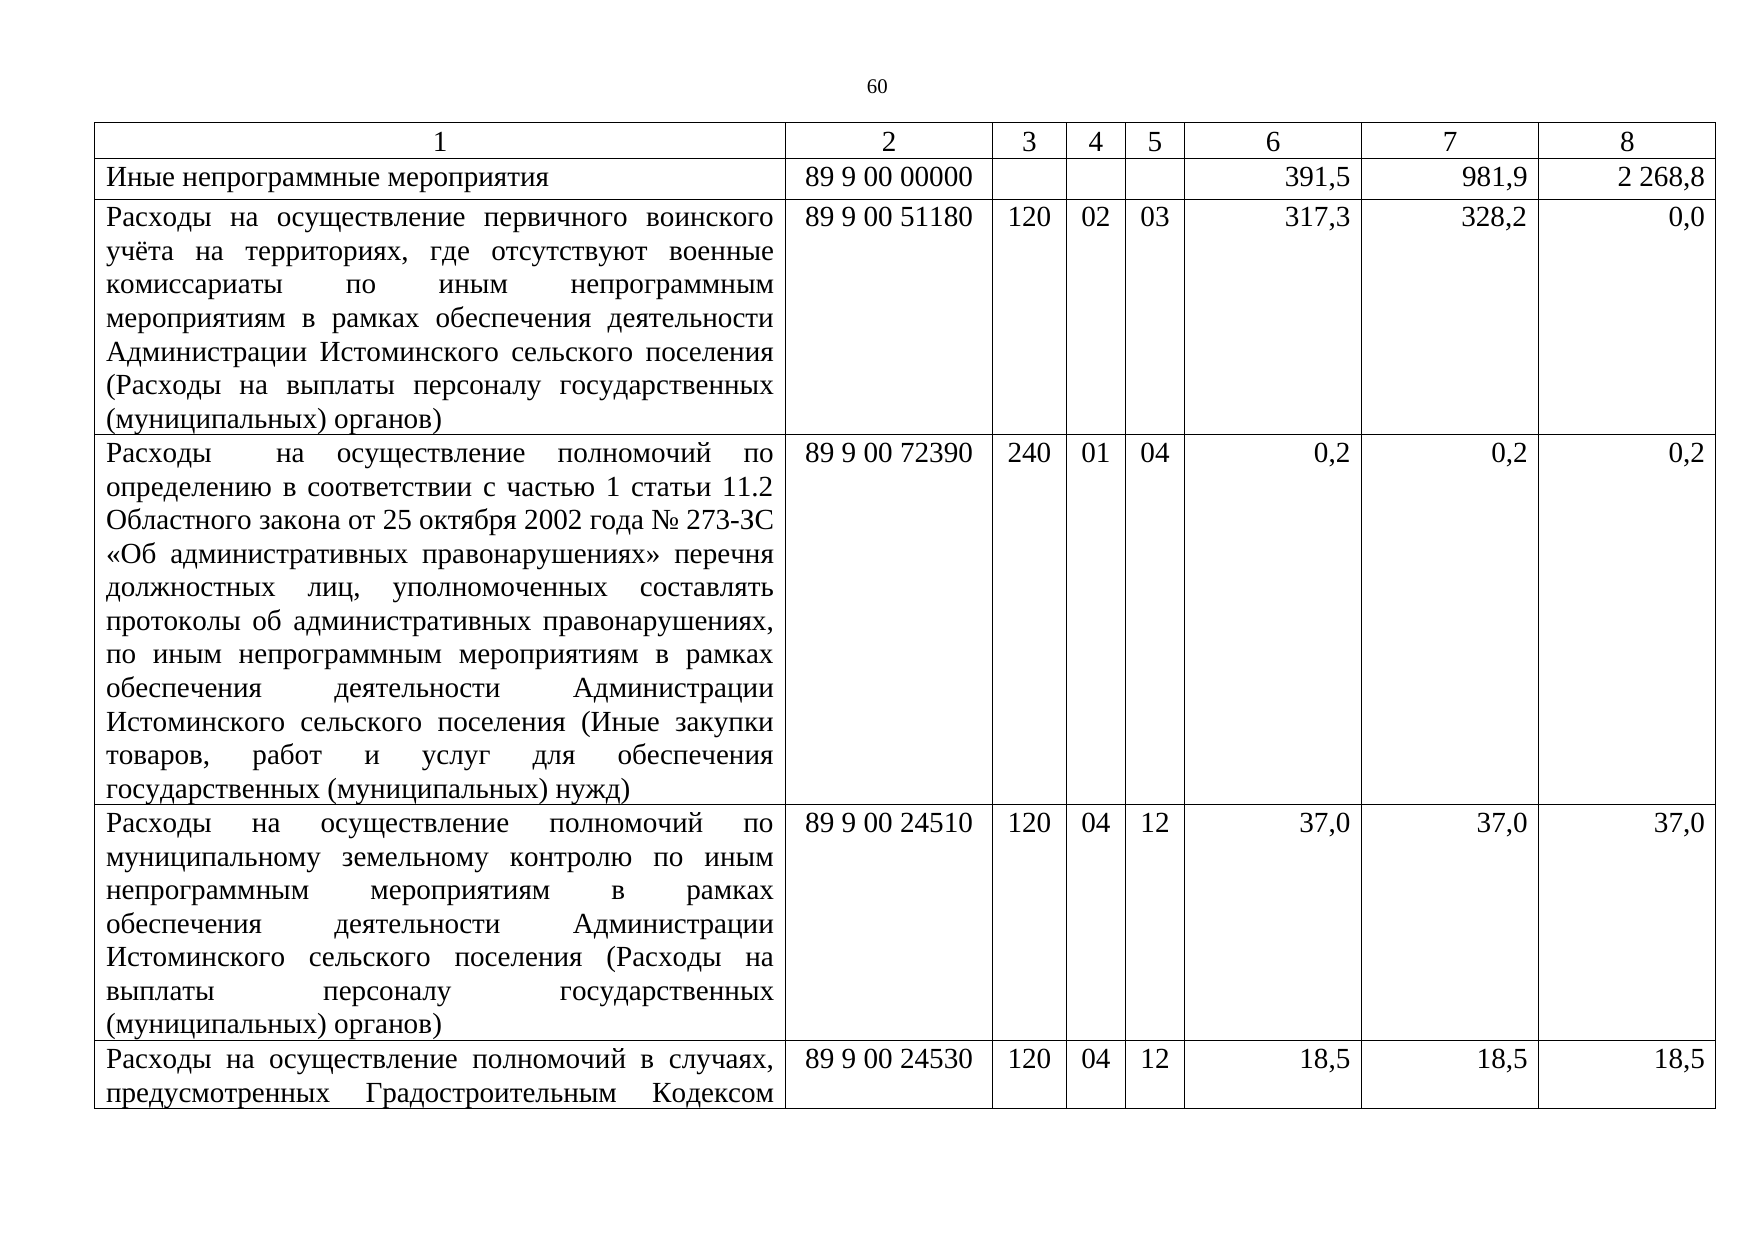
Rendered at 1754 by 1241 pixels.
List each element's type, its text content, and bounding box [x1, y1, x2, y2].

table_header 8 [1539, 123, 1715, 158]
table_cell 89 9 00 72390 [786, 435, 992, 804]
table_cell 0,0 [1539, 200, 1715, 434]
table_header 7 [1362, 123, 1538, 158]
table_cell 12 [1126, 805, 1184, 1040]
table_cell 317,3 [1185, 200, 1361, 434]
table_cell 120 [993, 200, 1066, 434]
table_cell 12 [1126, 1041, 1184, 1108]
table_cell Расходы на осуществление полномочий по муниципальному земельному контролю по иным непрограммным мероприятиям в рамках обеспечения деятельности Администрации Истоминского сельского поселения (Расходы на выплаты персоналу государственных (муниципальных) органов) [95, 805, 785, 1040]
table_cell 18,5 [1185, 1041, 1361, 1108]
table_cell 89 9 00 51180 [786, 200, 992, 434]
table_cell 18,5 [1362, 1041, 1538, 1108]
table_cell 89 9 00 00000 [786, 159, 992, 198]
table_cell 37,0 [1185, 805, 1361, 1040]
table_cell 18,5 [1539, 1041, 1715, 1108]
table_header 6 [1185, 123, 1361, 158]
table_cell 391,5 [1185, 159, 1361, 198]
table_cell [1067, 159, 1125, 198]
table_cell Иные непрограммные мероприятия [95, 159, 785, 198]
table_cell 37,0 [1362, 805, 1538, 1040]
table_cell 120 [993, 1041, 1066, 1108]
table_header 4 [1067, 123, 1125, 158]
table_cell 240 [993, 435, 1066, 804]
table_cell 328,2 [1362, 200, 1538, 434]
table_cell 04 [1067, 1041, 1125, 1108]
table_header 5 [1126, 123, 1184, 158]
table_cell 02 [1067, 200, 1125, 434]
table_header 3 [993, 123, 1066, 158]
table_cell 0,2 [1185, 435, 1361, 804]
table_cell 2 268,8 [1539, 159, 1715, 198]
table_cell 04 [1126, 435, 1184, 804]
table_cell 120 [993, 805, 1066, 1040]
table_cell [95, 1041, 785, 1108]
table_cell 0,2 [1539, 435, 1715, 804]
table_cell 981,9 [1362, 159, 1538, 198]
table_cell 37,0 [1539, 805, 1715, 1040]
table_cell [1126, 159, 1184, 198]
table_header 1 [95, 123, 785, 158]
table_header 2 [786, 123, 992, 158]
table_cell 01 [1067, 435, 1125, 804]
table_cell 0,2 [1362, 435, 1538, 804]
table_cell [993, 159, 1066, 198]
table_cell 04 [1067, 805, 1125, 1040]
table_cell 03 [1126, 200, 1184, 434]
table_cell Расходы на осуществление первичного воинского учёта на территориях, где отсутствуют военные комиссариаты по иным непрограммным мероприятиям в рамках обеспечения деятельности Администрации Истоминского сельского поселения (Расходы на выплаты персоналу государственных (муниципальных) органов) [95, 200, 785, 434]
table_cell 89 9 00 24530 [786, 1041, 992, 1108]
table_cell 89 9 00 24510 [786, 805, 992, 1040]
table_cell Расходы на осуществление полномочий по определению в соответствии с частью 1 статьи 11.2 Областного закона от 25 октября 2002 года № 273-ЗС «Об административных правонарушениях» перечня должностных лиц, уполномоченных составлять протоколы об административных правонарушениях, по иным непрограммным мероприятиям в рамках обеспечения деятельности Администрации Истоминского сельского поселения (Иные закупки товаров, работ и услуг для обеспечения государственных (муниципальных) нужд) [95, 435, 785, 804]
